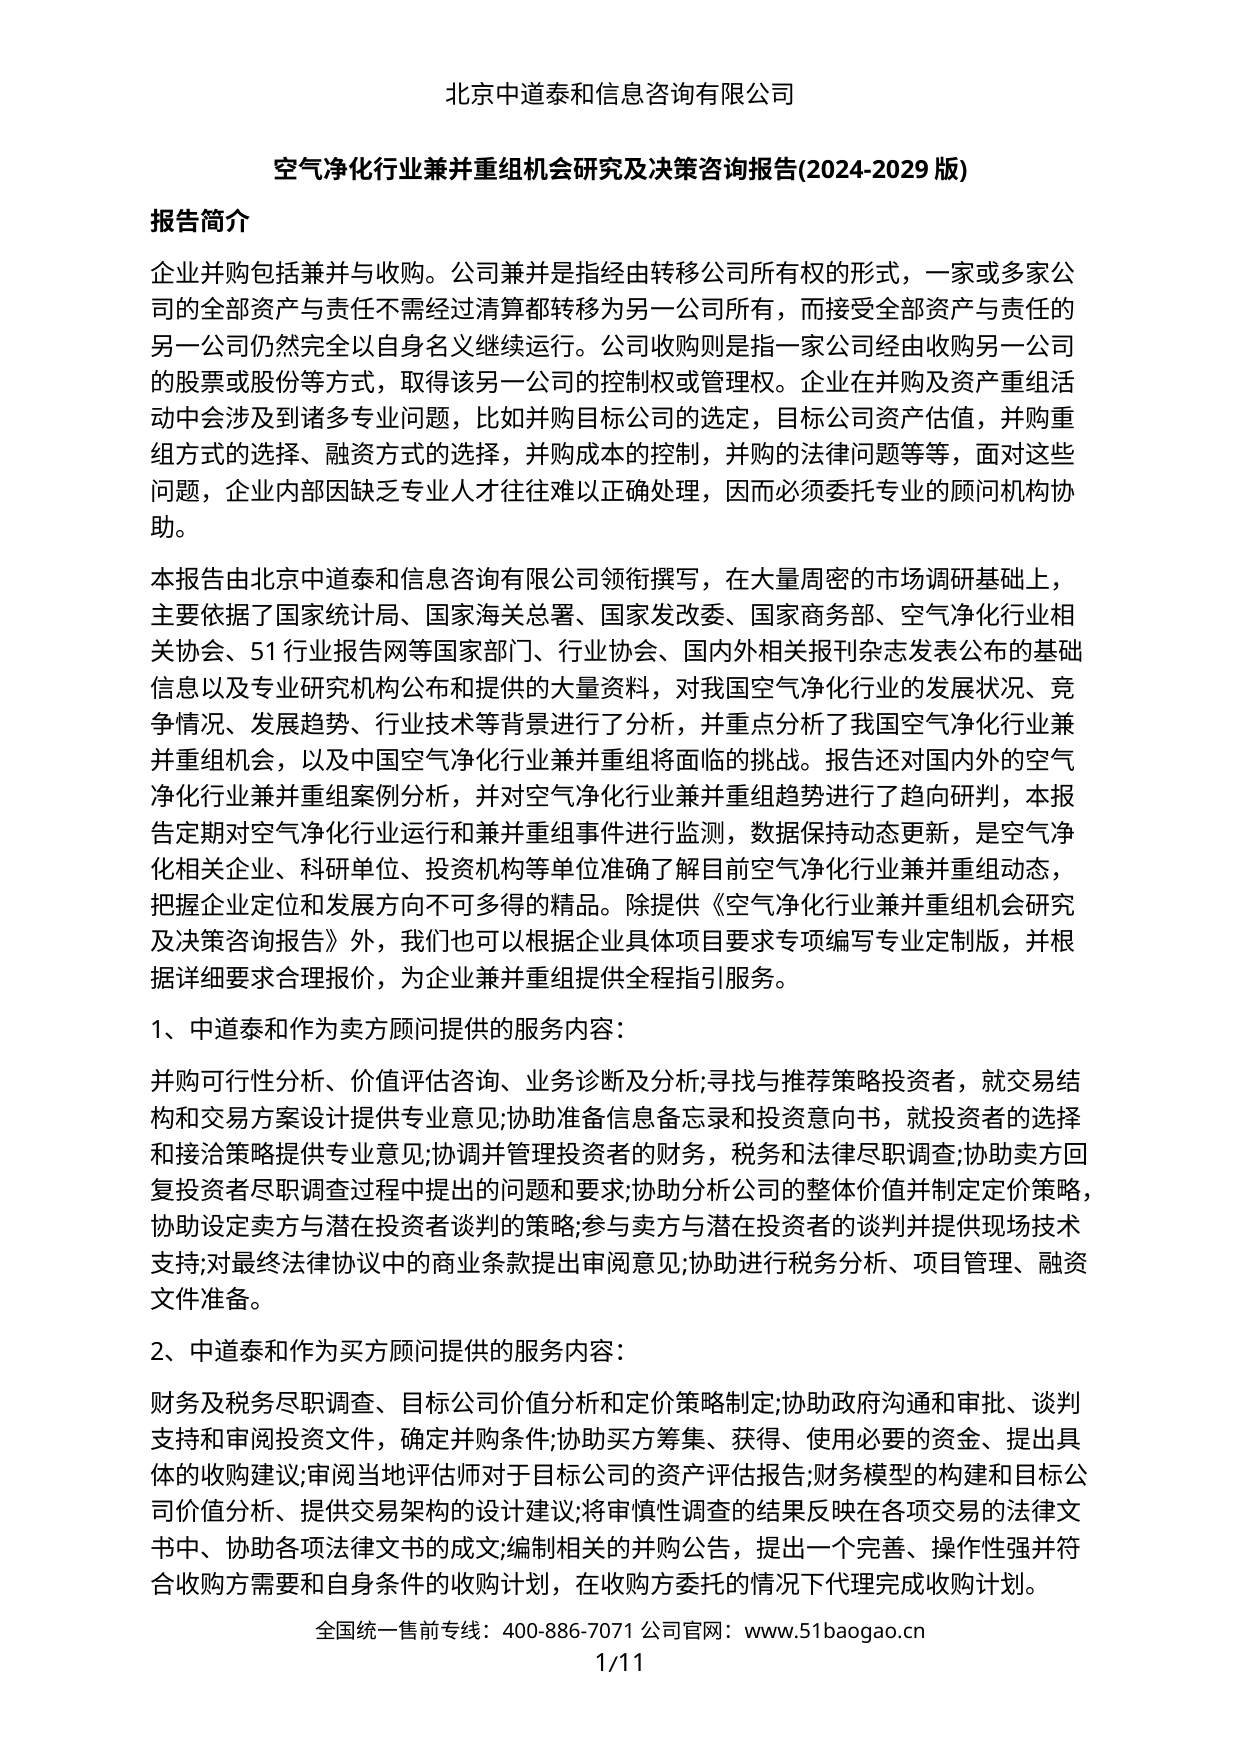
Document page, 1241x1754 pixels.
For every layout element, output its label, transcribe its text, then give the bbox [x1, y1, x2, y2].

text 本报告由北京中道泰和信息咨询有限公司领衔撰写，在大量周密的市场调研基础上，主要依据了国家统计局、国家海关总署、国家发改委、国家商务部、空气净化行业相关协会、51行业报告网等国家部门、行业协会、国内外相关报刊杂志发表公布的基础信息以及专业研究机构公布和提供的大量资料，对我国空气净化行业的发展状况、竞争情况、发展趋势、行业技术等背景进行了分析，并重点分析了我国空气净化行业兼并重组机会，以及中国空气净化行业兼并重组将面临的挑战。报告还对国内外的空气净化行业兼并重组案例分析，并对空气净化行业兼并重组趋势进行了趋向研判，本报告定期对空气净化行业运行和兼并重组事件进行监测，数据保持动态更新，是空气净化相关企业、科研单位、投资机构等单位准确了解目前空气净化行业兼并重组动态，把握企业定位和发展方向不可多得的精品。除提供《空气净化行业兼并重组机会研究及决策咨询报告》外，我们也可以根据企业具体项目要求专项编写专业定制版，并根据详细要求合理报价，为企业兼并重组提供全程指引服务。 [150, 559, 1090, 994]
text 2、中道泰和作为买方顾问提供的服务内容： [150, 1331, 1090, 1367]
text 报告简介 [150, 202, 1090, 238]
text 财务及税务尽职调查、目标公司价值分析和定价策略制定;协助政府沟通和审批、谈判支持和审阅投资文件，确定并购条件;协助买方筹集、获得、使用必要的资金、提出具体的收购建议;审阅当地评估师对于目标公司的资产评估报告;财务模型的构建和目标公司价值分析、提供交易架构的设计建议;将审慎性调查的结果反映在各项交易的法律文书中、协助各项法律文书的成文;编制相关的并购公告，提出一个完善、操作性强并符合收购方需要和自身条件的收购计划，在收购方委托的情况下代理完成收购计划。 [150, 1383, 1090, 1601]
text 企业并购包括兼并与收购。公司兼并是指经由转移公司所有权的形式，一家或多家公司的全部资产与责任不需经过清算都转移为另一公司所有，而接受全部资产与责任的另一公司仍然完全以自身名义继续运行。公司收购则是指一家公司经由收购另一公司的股票或股份等方式，取得该另一公司的控制权或管理权。企业在并购及资产重组活动中会涉及到诸多专业问题，比如并购目标公司的选定，目标公司资产估值，并购重组方式的选择、融资方式的选择，并购成本的控制，并购的法律问题等等，面对这些问题，企业内部因缺乏专业人才往往难以正确处理，因而必须委托专业的顾问机构协助。 [150, 254, 1090, 544]
text 1、中道泰和作为卖方顾问提供的服务内容： [150, 1010, 1090, 1046]
text 空气净化行业兼并重组机会研究及决策咨询报告(2024-2029版) [150, 150, 1090, 186]
text 并购可行性分析、价值评估咨询、业务诊断及分析;寻找与推荐策略投资者，就交易结构和交易方案设计提供专业意见;协助准备信息备忘录和投资意向书，就投资者的选择和接洽策略提供专业意见;协调并管理投资者的财务，税务和法律尽职调查;协助卖方回复投资者尽职调查过程中提出的问题和要求;协助分析公司的整体价值并制定定价策略，协助设定卖方与潜在投资者谈判的策略;参与卖方与潜在投资者的谈判并提供现场技术支持;对最终法律协议中的商业条款提出审阅意见;协助进行税务分析、项目管理、融资文件准备。 [150, 1062, 1090, 1316]
